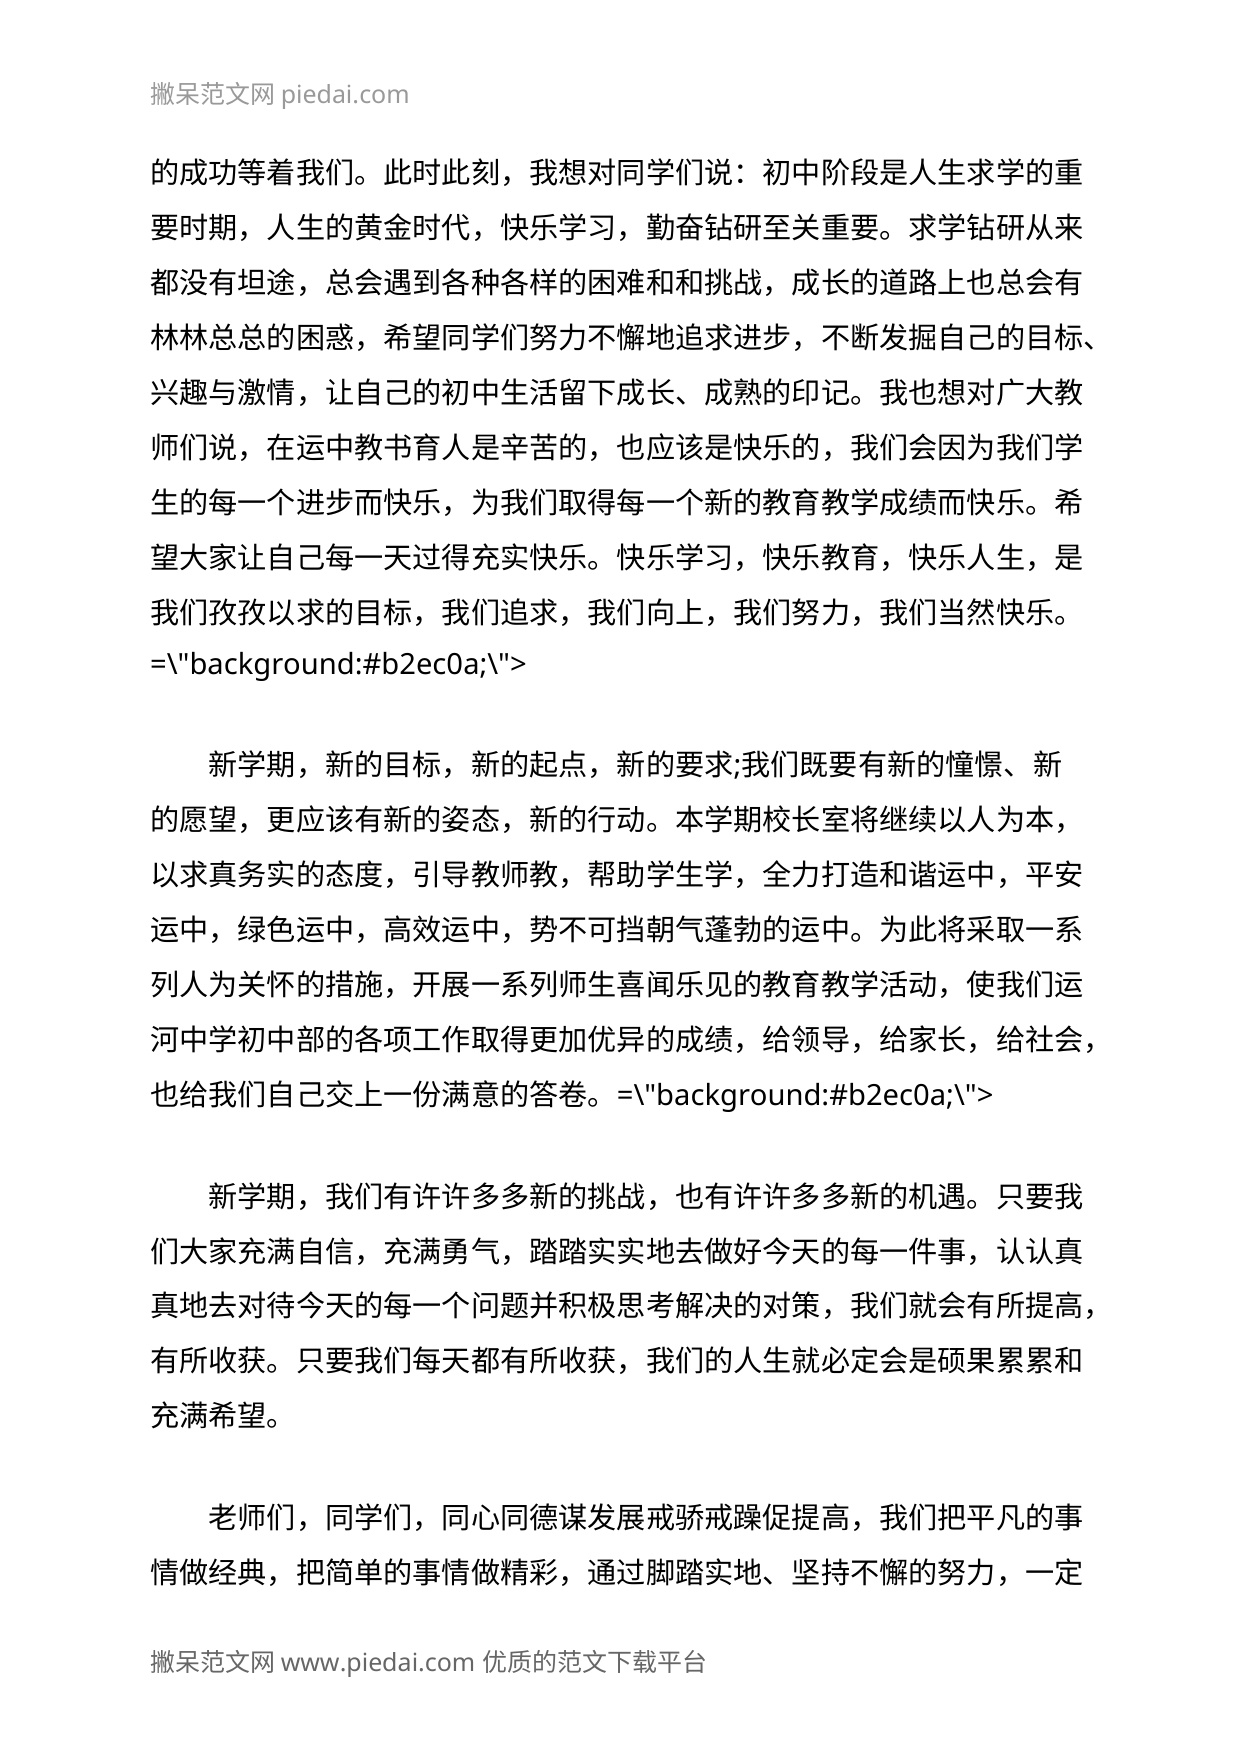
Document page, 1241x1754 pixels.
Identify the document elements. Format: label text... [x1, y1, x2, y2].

text 新学期，我们有许许多多新的挑战，也有许许多多新的机遇。只要我们大家充满自信，充满勇气，踏踏实实地去做好今天的每一件事，认认真真地去对待今天的每一个问题并积极思考解决的对策，我们就会有所提高，有所收获。只要我们每天都有所收获，我们的人生就必定会是硕果累累和充满希望。 [150, 1173, 1090, 1435]
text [150, 150, 1090, 683]
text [150, 1494, 1090, 1592]
text 新学期，新的目标，新的起点，新的要求;我们既要有新的憧憬、新的愿望，更应该有新的姿态，新的行动。本学期校长室将继续以人为本，以求真务实的态度，引导教师教，帮助学生学，全力打造和谐运中，平安运中，绿色运中，高效运中，势不可挡朝气蓬勃的运中。为此将采取一系列人为关怀的措施，开展一系列师生喜闻乐见的教育教学活动，使我们运河中学初中部的各项工作取得更加优异的成绩，给领导，给家长，给社会，也给我们自己交上一份满意的答卷。=\"background:#b2ec0a;\"> [150, 742, 1090, 1114]
